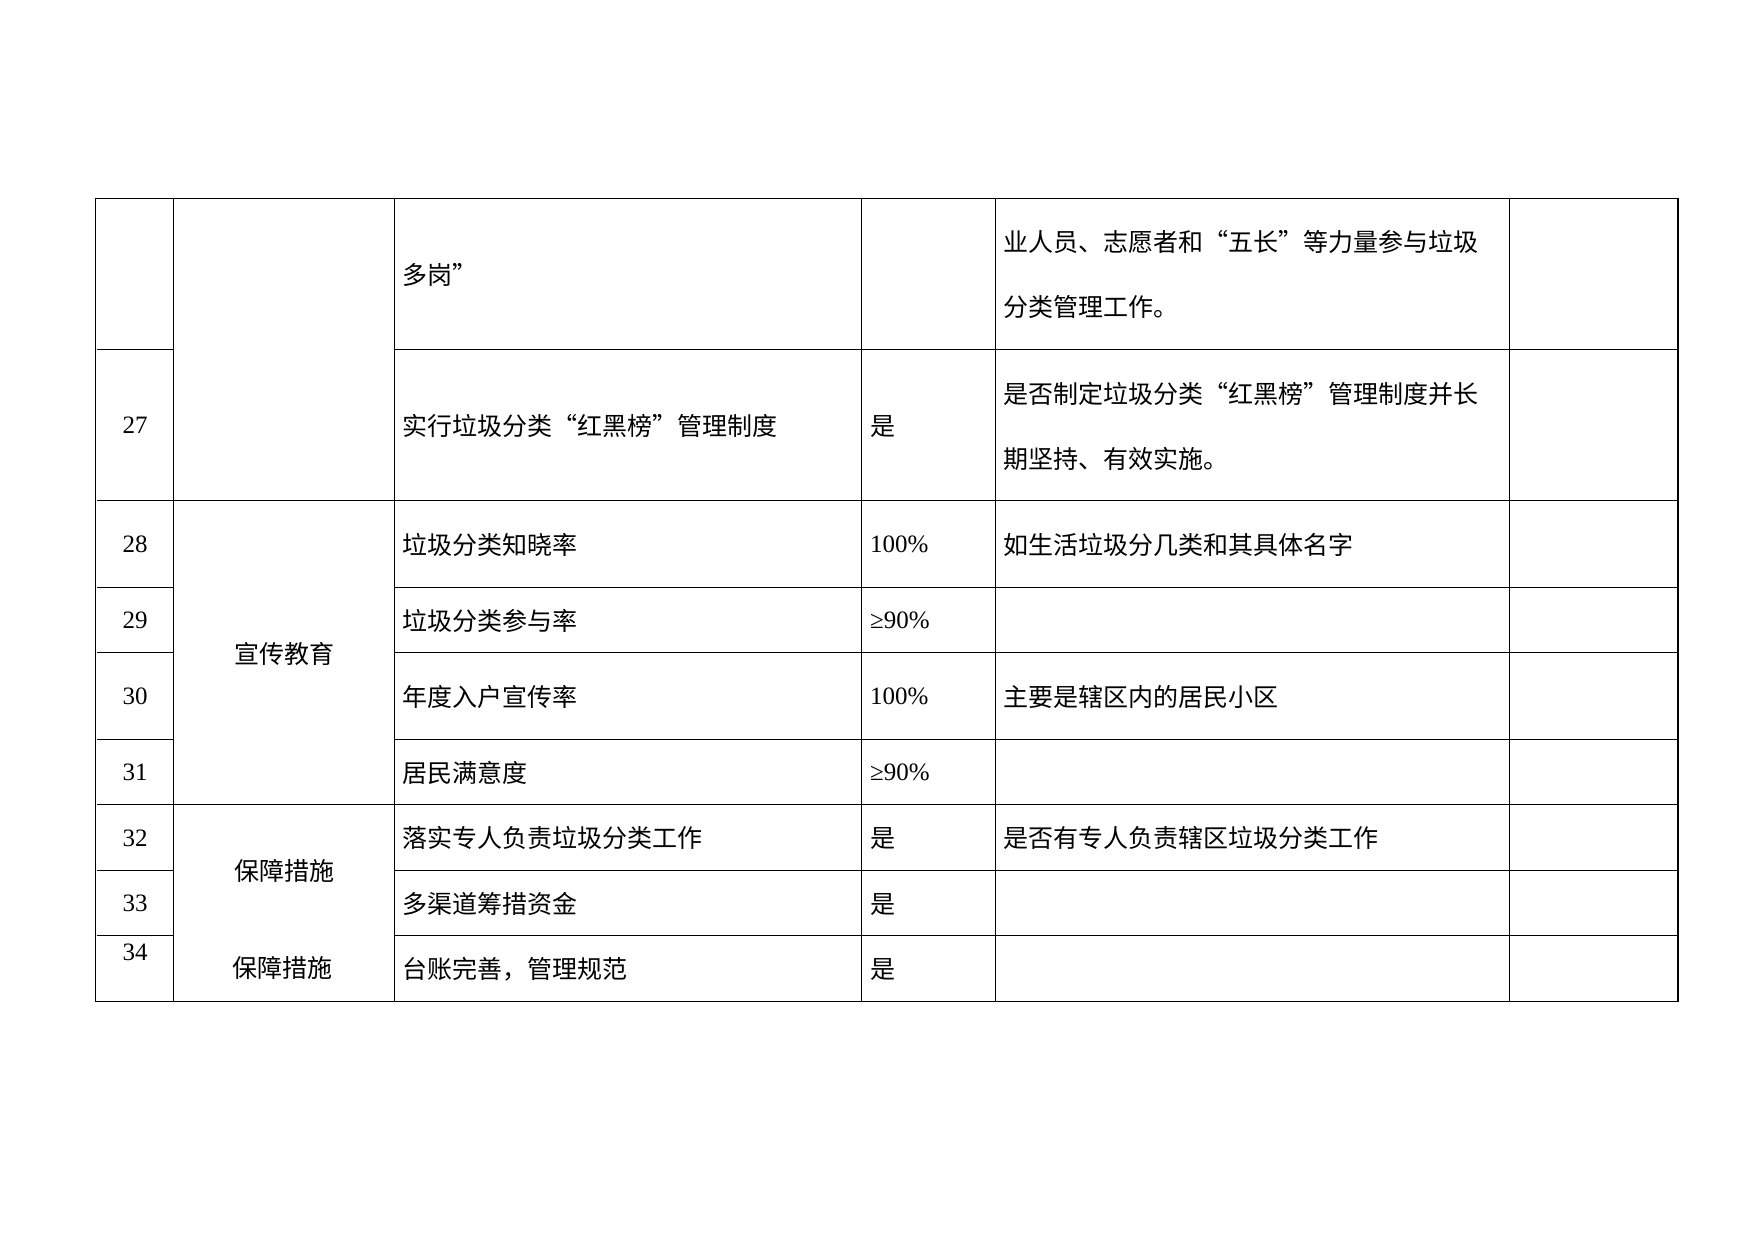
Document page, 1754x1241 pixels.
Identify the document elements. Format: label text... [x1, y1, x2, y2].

table_cell 主要是辖区内的居民小区 [996, 653, 1509, 738]
table_cell 是 [862, 871, 995, 935]
table_cell 是 [862, 199, 995, 349]
table_cell [1510, 871, 1677, 935]
table_cell 垃圾分类参与率 [395, 588, 861, 652]
table_cell [996, 936, 1509, 1001]
table_cell [996, 871, 1509, 935]
table_cell [1510, 653, 1677, 738]
table_cell [996, 740, 1509, 804]
table_cell 是否有专人负责辖区垃圾分类工作 [996, 805, 1509, 869]
table_cell 100% [862, 501, 995, 587]
table_cell 是 [862, 805, 995, 869]
table_cell [1510, 501, 1677, 587]
table_cell 26 [96, 199, 173, 349]
table_cell 落实专人负责垃圾分类工作 [395, 805, 861, 869]
table_cell [1510, 936, 1677, 1001]
table_cell 31 [96, 740, 173, 804]
table_cell 30 [96, 653, 173, 738]
table_cell 33 [96, 871, 173, 935]
table_cell [1510, 805, 1677, 869]
table_cell 28 [96, 501, 173, 587]
table_cell 多渠道筹措资金 [395, 871, 861, 935]
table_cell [395, 199, 861, 349]
table_cell [996, 588, 1509, 652]
table_cell 是否制定垃圾分类“红黑榜”管理制度并长期坚持、有效实施。 [996, 350, 1509, 500]
table_cell 如生活垃圾分几类和其具体名字 [996, 501, 1509, 587]
table_cell ≥90% [862, 740, 995, 804]
table_cell [1510, 199, 1677, 349]
table_cell [1510, 350, 1677, 500]
table_cell 100% [862, 653, 995, 738]
table_cell 宣传教育 [174, 501, 394, 804]
table_cell 保障措施 保障措施 [174, 805, 394, 1001]
table_cell 32 [96, 805, 173, 869]
table_cell [1510, 740, 1677, 804]
table_cell 是 [862, 936, 995, 1001]
table_cell 34 [96, 936, 173, 1001]
table_cell 实行垃圾分类“红黑榜”管理制度 [395, 350, 861, 500]
table_cell 27 [96, 350, 173, 500]
table_cell ≥90% [862, 588, 995, 652]
table_cell 29 [96, 588, 173, 652]
table_cell 是 [862, 350, 995, 500]
table_cell [1510, 588, 1677, 652]
table_cell 台账完善，管理规范 [395, 936, 861, 1001]
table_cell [996, 199, 1509, 349]
table_cell 垃圾分类知晓率 [395, 501, 861, 587]
table_cell 居民满意度 [395, 740, 861, 804]
table_cell 年度入户宣传率 [395, 653, 861, 738]
